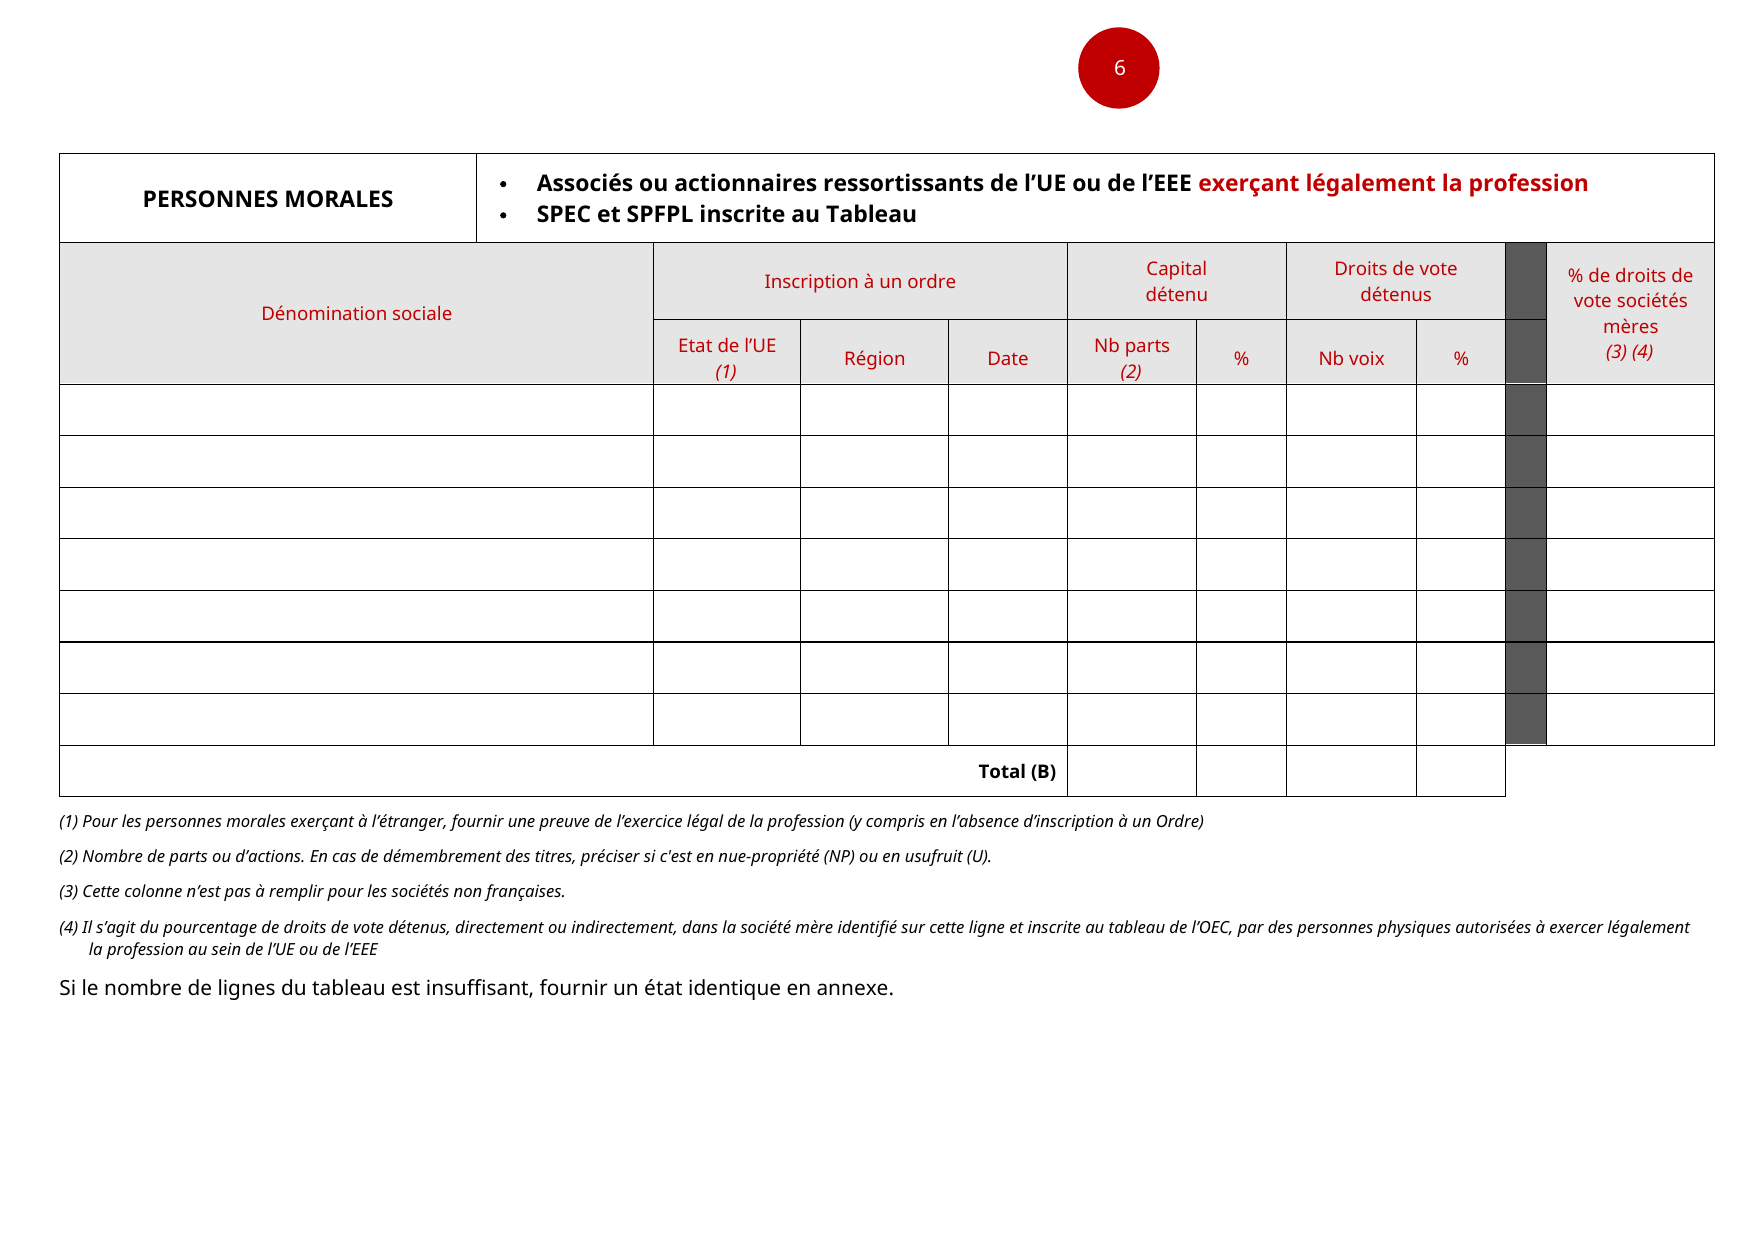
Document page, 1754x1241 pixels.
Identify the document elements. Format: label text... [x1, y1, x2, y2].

table_cell [1287, 539, 1416, 590]
table_header PERSONNES MORALES [60, 154, 476, 242]
table_cell Capital détenu [1068, 243, 1286, 319]
table_cell Nb voix [1287, 320, 1416, 383]
table_cell % [1417, 320, 1505, 383]
table_cell Date [949, 320, 1067, 383]
table_cell [801, 694, 948, 744]
table_cell [60, 643, 653, 693]
table_cell [1417, 694, 1505, 744]
table_cell % [1197, 320, 1286, 383]
table_cell [949, 643, 1067, 693]
table_cell [1547, 436, 1714, 487]
table_cell [1506, 643, 1546, 693]
table_cell [801, 385, 948, 435]
table_cell [1547, 591, 1714, 641]
text (4) Il s’agit du pourcentage de droits de vote détenus, directement ou indirectement, dans la société mère identifié sur cette ligne et inscrite au tableau de l’OEC, par des personnes physiques autorisées à exercer légalement la profession au sein de l’UE ou de l’EEE [59, 915, 1695, 961]
table_cell [1506, 694, 1546, 744]
table_cell [654, 643, 800, 693]
table_cell [1197, 436, 1286, 487]
table_cell [654, 591, 800, 641]
table_cell [1068, 539, 1196, 590]
table_cell [1197, 746, 1286, 796]
table_cell [1547, 694, 1714, 744]
table_cell [801, 488, 948, 538]
table_cell [60, 591, 653, 641]
table_cell Inscription à un ordre [654, 243, 1067, 319]
table_cell [1287, 591, 1416, 641]
table_cell [801, 539, 948, 590]
table_cell [1506, 385, 1546, 435]
table_cell [1417, 539, 1505, 590]
table_cell [949, 591, 1067, 641]
table_cell [1068, 591, 1196, 641]
table_cell [654, 694, 800, 744]
table_cell [1547, 643, 1714, 693]
table_cell [1506, 243, 1546, 319]
table_cell [1068, 643, 1196, 693]
table_cell [1417, 591, 1505, 641]
table_cell [1417, 746, 1505, 796]
table_cell [1287, 385, 1416, 435]
table_cell [1197, 643, 1286, 693]
table_cell Etat de l’UE (1) [654, 320, 800, 383]
table_cell [949, 539, 1067, 590]
table_cell [949, 385, 1067, 435]
table_cell [1068, 746, 1196, 796]
table_cell [654, 436, 800, 487]
table_cell [1506, 539, 1546, 590]
table_cell [1197, 385, 1286, 435]
table_cell [1068, 385, 1196, 435]
table_cell Total (B) [60, 746, 1067, 796]
table_cell Nb parts (2) [1068, 320, 1196, 383]
table_cell Dénomination sociale [60, 243, 653, 383]
table_cell [1547, 539, 1714, 590]
table_cell [1287, 694, 1416, 744]
table_cell [1068, 436, 1196, 487]
table_cell [654, 539, 800, 590]
table_cell [1417, 385, 1505, 435]
table_cell [1197, 694, 1286, 744]
table_cell [1547, 385, 1714, 435]
table_cell [60, 539, 653, 590]
table_cell [1287, 746, 1416, 796]
text (1) Pour les personnes morales exerçant à l’étranger, fournir une preuve de l’exercice légal de la profession (y compris en l’absence d’inscription à un Ordre) [59, 809, 1695, 832]
text Si le nombre de lignes du tableau est insuffisant, fournir un état identique en annexe. [59, 973, 1695, 1002]
table_cell [949, 488, 1067, 538]
table_cell [1547, 488, 1714, 538]
table_cell [654, 385, 800, 435]
text (2) Nombre de parts ou d’actions. En cas de démembrement des titres, préciser si c'est en nue-propriété (NP) ou en usufruit (U). [59, 845, 1695, 867]
table_cell [949, 436, 1067, 487]
table_cell [801, 643, 948, 693]
table_cell [1506, 591, 1546, 641]
table_cell Droits de vote détenus [1287, 243, 1505, 319]
table_cell [1506, 488, 1546, 538]
table_cell % de droits de vote sociétés mères (3) (4) [1547, 243, 1714, 383]
table_cell [1197, 539, 1286, 590]
table_cell [1506, 320, 1546, 383]
table_cell [60, 488, 653, 538]
table_cell [1197, 591, 1286, 641]
table_cell [1068, 694, 1196, 744]
table_cell [801, 591, 948, 641]
text (3) Cette colonne n’est pas à remplir pour les sociétés non françaises. [59, 880, 1695, 903]
table_cell [60, 436, 653, 487]
table_cell [1417, 436, 1505, 487]
table_cell [1197, 488, 1286, 538]
table_cell [1287, 488, 1416, 538]
table_cell [60, 694, 653, 744]
table_cell [1287, 436, 1416, 487]
table_header Associés ou actionnaires ressortissants de l’UE ou de l’EEE exerçant légalement la profession SPEC et SPFPL inscrite au Tableau [477, 154, 1714, 242]
table_cell [1417, 488, 1505, 538]
table_cell [1417, 643, 1505, 693]
table_cell Région [801, 320, 948, 383]
table_cell [801, 436, 948, 487]
table_cell [654, 488, 800, 538]
table_cell [1506, 436, 1546, 487]
table_cell [60, 385, 653, 435]
table_cell [949, 694, 1067, 744]
table_cell [1068, 488, 1196, 538]
table_cell [1287, 643, 1416, 693]
